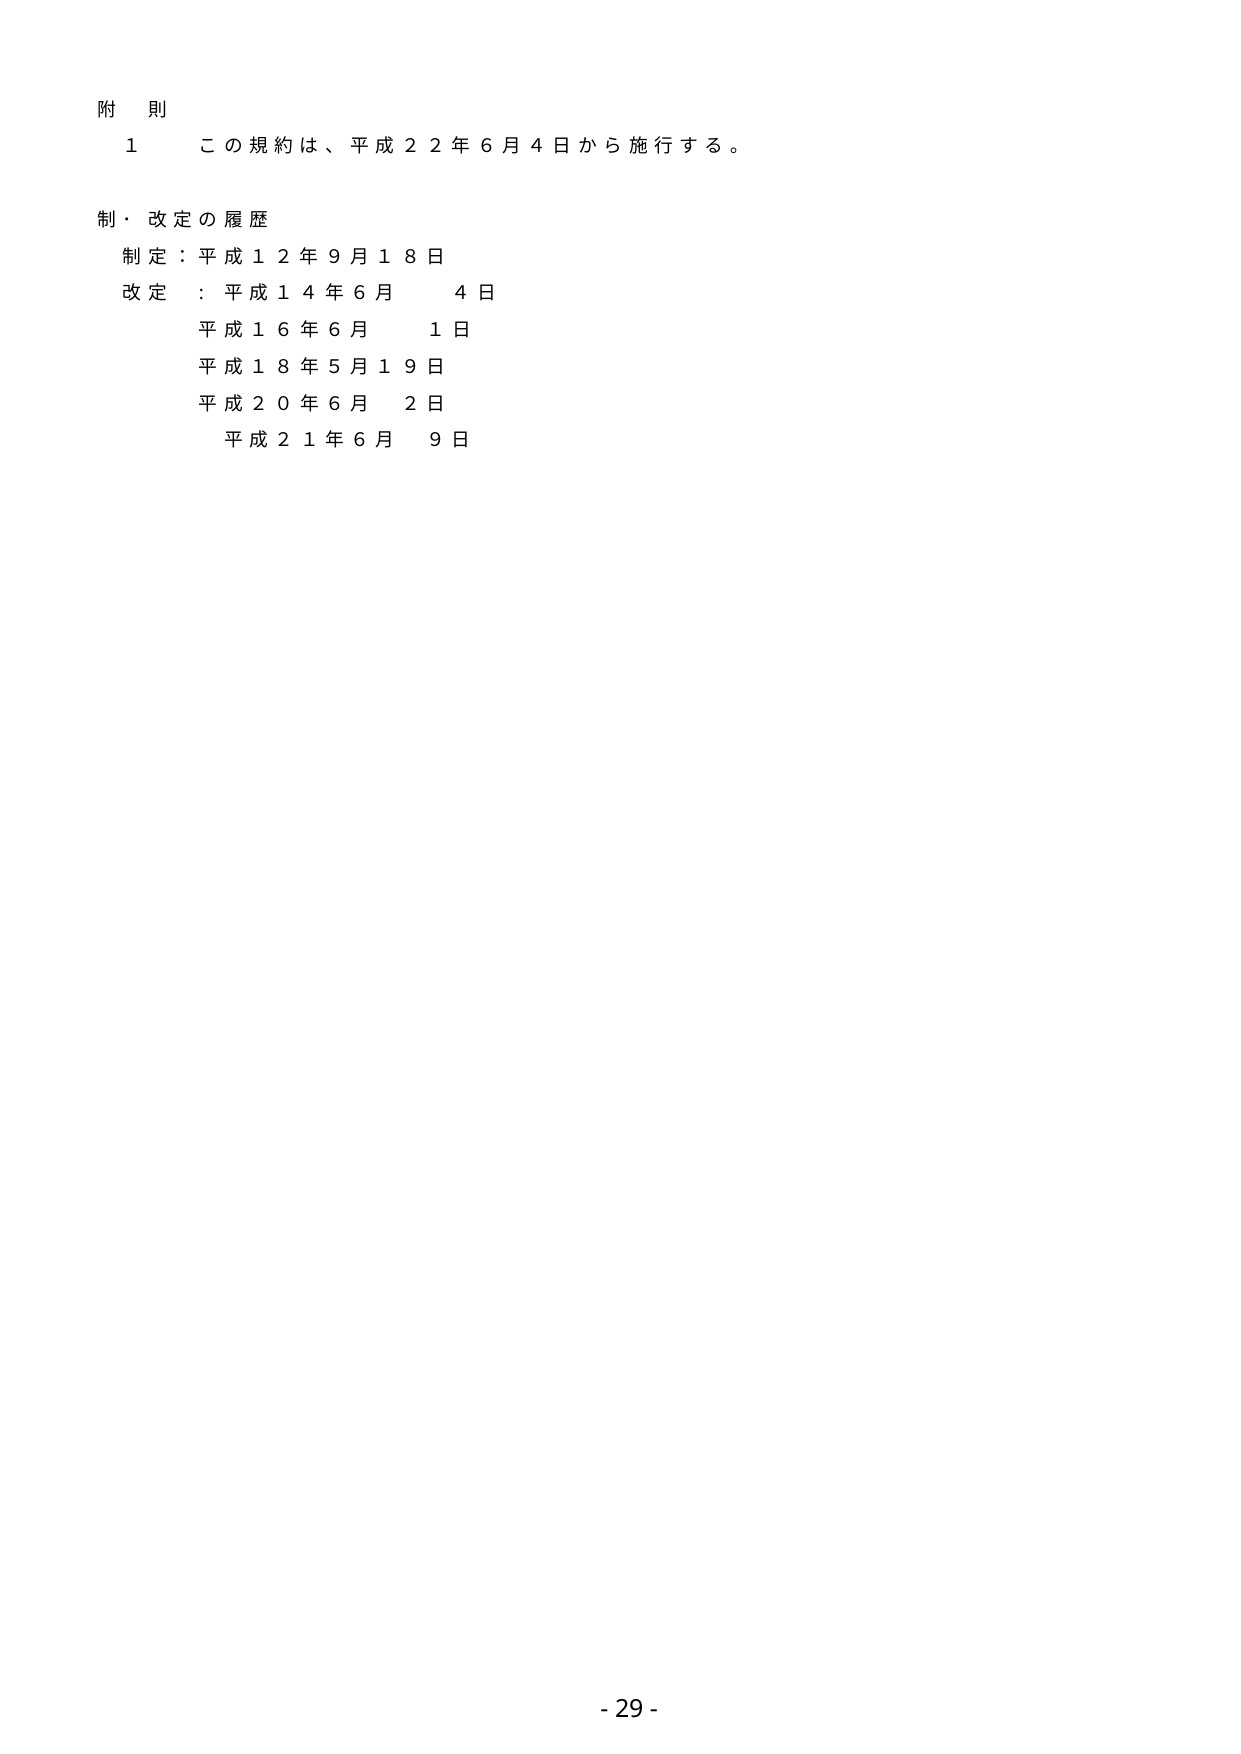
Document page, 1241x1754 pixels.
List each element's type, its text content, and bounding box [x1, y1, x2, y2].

text 平成２１年６月 ９日 [97, 420, 1161, 457]
text １ この規約は、平成２２年６月４日から施行する｡ [97, 126, 1161, 163]
text 制･改定の履歴 [97, 200, 1161, 236]
text 平成１６年６月 １日 [97, 310, 1161, 347]
text 平成２０年６月 ２日 [97, 383, 1161, 420]
text 制定：平成１２年９月１８日 [97, 236, 1161, 273]
text 平成１８年５月１９日 [97, 347, 1161, 383]
text 改定 :平成１４年６月 ４日 [97, 273, 1161, 310]
text 附 則 [97, 89, 1161, 126]
